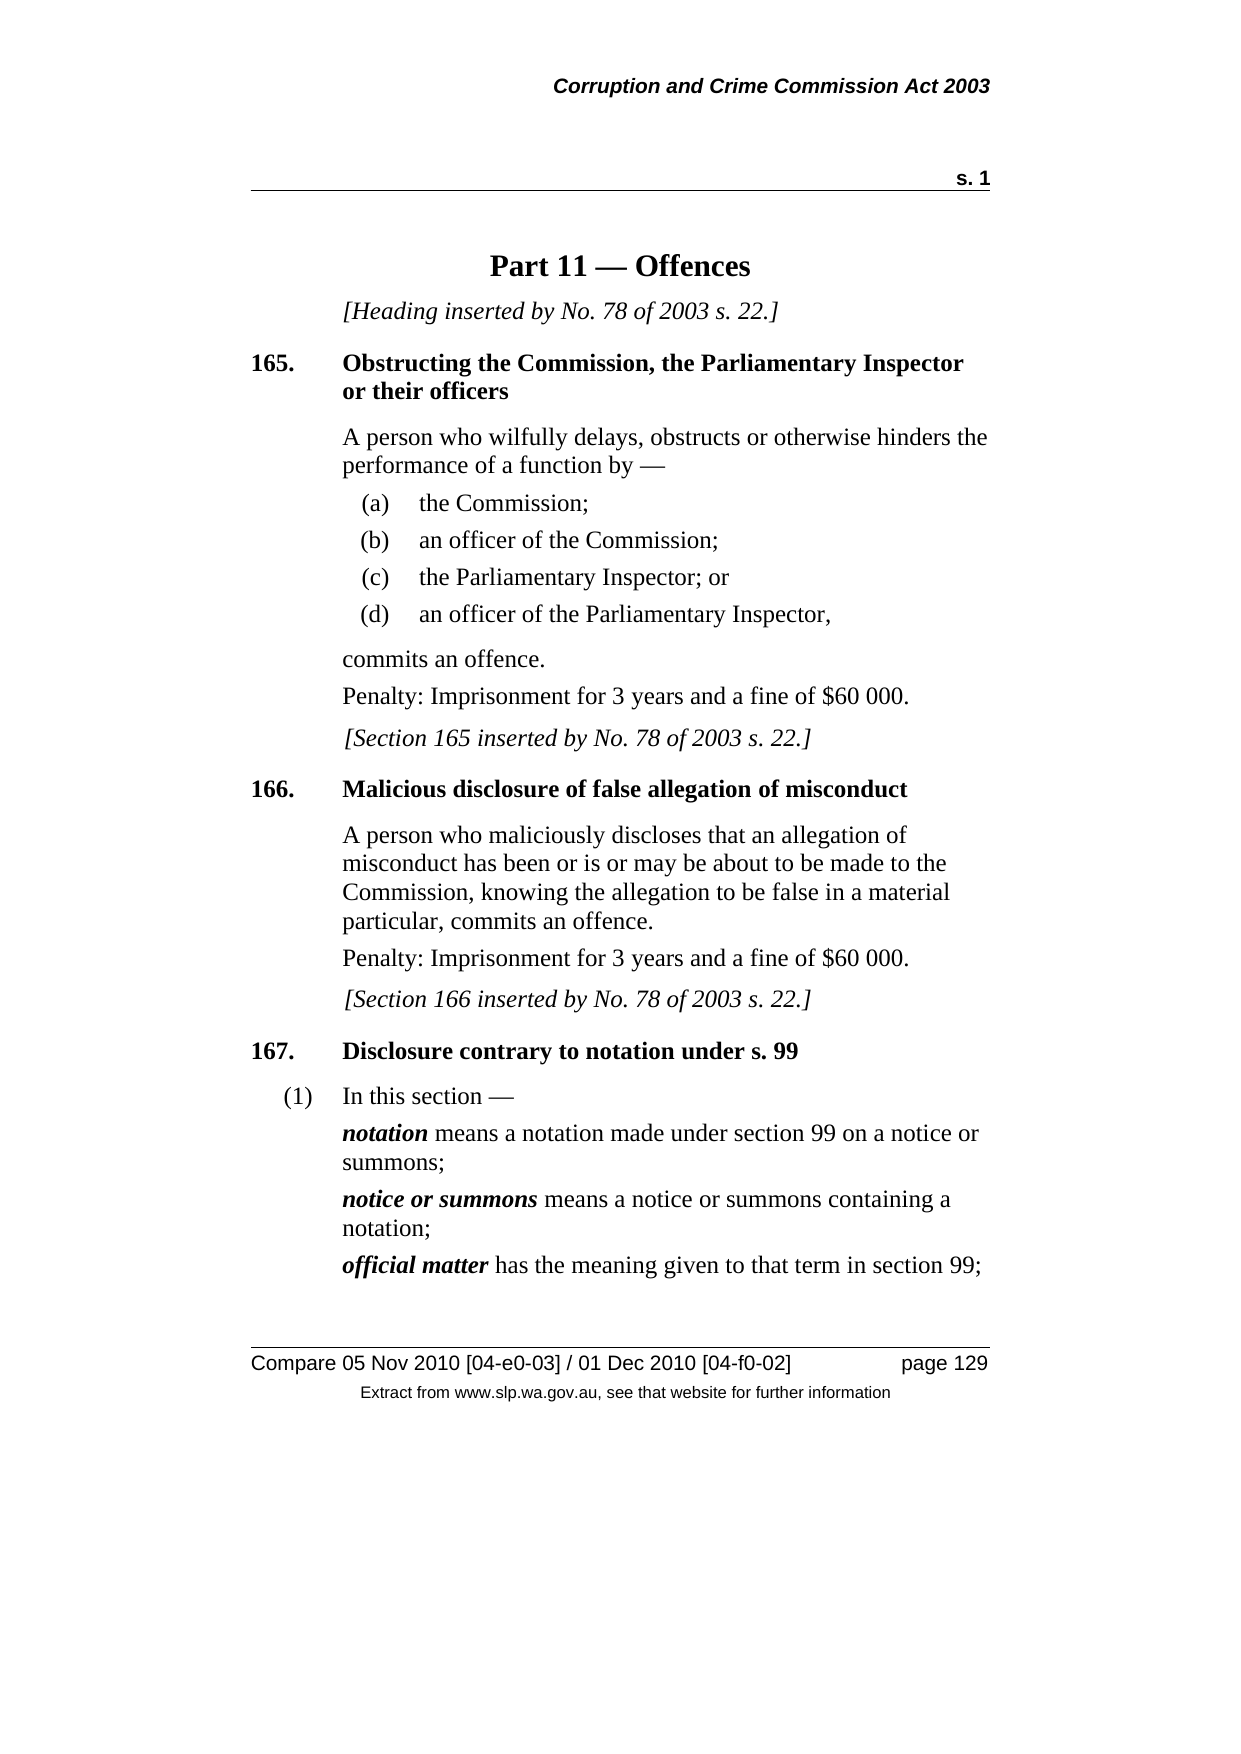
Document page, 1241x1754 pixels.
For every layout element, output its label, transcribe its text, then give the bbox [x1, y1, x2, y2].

subtitle 166. Malicious disclosure of false allegation of misconduct [251, 774, 990, 803]
text commits an offence. [251, 644, 990, 673]
text (a) the Commission; [251, 488, 990, 516]
text [Section 166 inserted by No. 78 of 2003 s. 22.] [251, 984, 990, 1013]
text (d) an officer of the Parliamentary Inspector, [251, 599, 990, 628]
subtitle 167. Disclosure contrary to notation under s. 99 [251, 1036, 990, 1065]
text (c) the Parliamentary Inspector; or [251, 562, 990, 591]
text A person who maliciously discloses that an allegation of misconduct has been or is or may be about to be made to the Commission, knowing the allegation to be false in a material particular, commits an offence. [251, 820, 990, 935]
text [Section 165 inserted by No. 78 of 2003 s. 22.] [251, 723, 990, 751]
text notation means a notation made under section 99 on a notice or summons; [251, 1118, 990, 1176]
text Penalty: Imprisonment for 3 years and a fine of $60 000. [251, 681, 990, 710]
text notice or summons means a notice or summons containing a notation; [251, 1184, 990, 1242]
subtitle [Heading inserted by No. 78 of 2003 s. 22.] [251, 296, 990, 325]
subtitle 165. Obstructing the Commission, the Parliamentary Inspector or their officers [251, 348, 990, 405]
subtitle Part 11 — Offences [251, 247, 990, 283]
text (b) an officer of the Commission; [251, 525, 990, 553]
text official matter has the meaning given to that term in section 99; [251, 1250, 990, 1279]
text (1) In this section — [251, 1081, 990, 1110]
text A person who wilfully delays, obstructs or otherwise hinders the performance of a function by — [251, 422, 990, 479]
text Penalty: Imprisonment for 3 years and a fine of $60 000. [251, 943, 990, 972]
